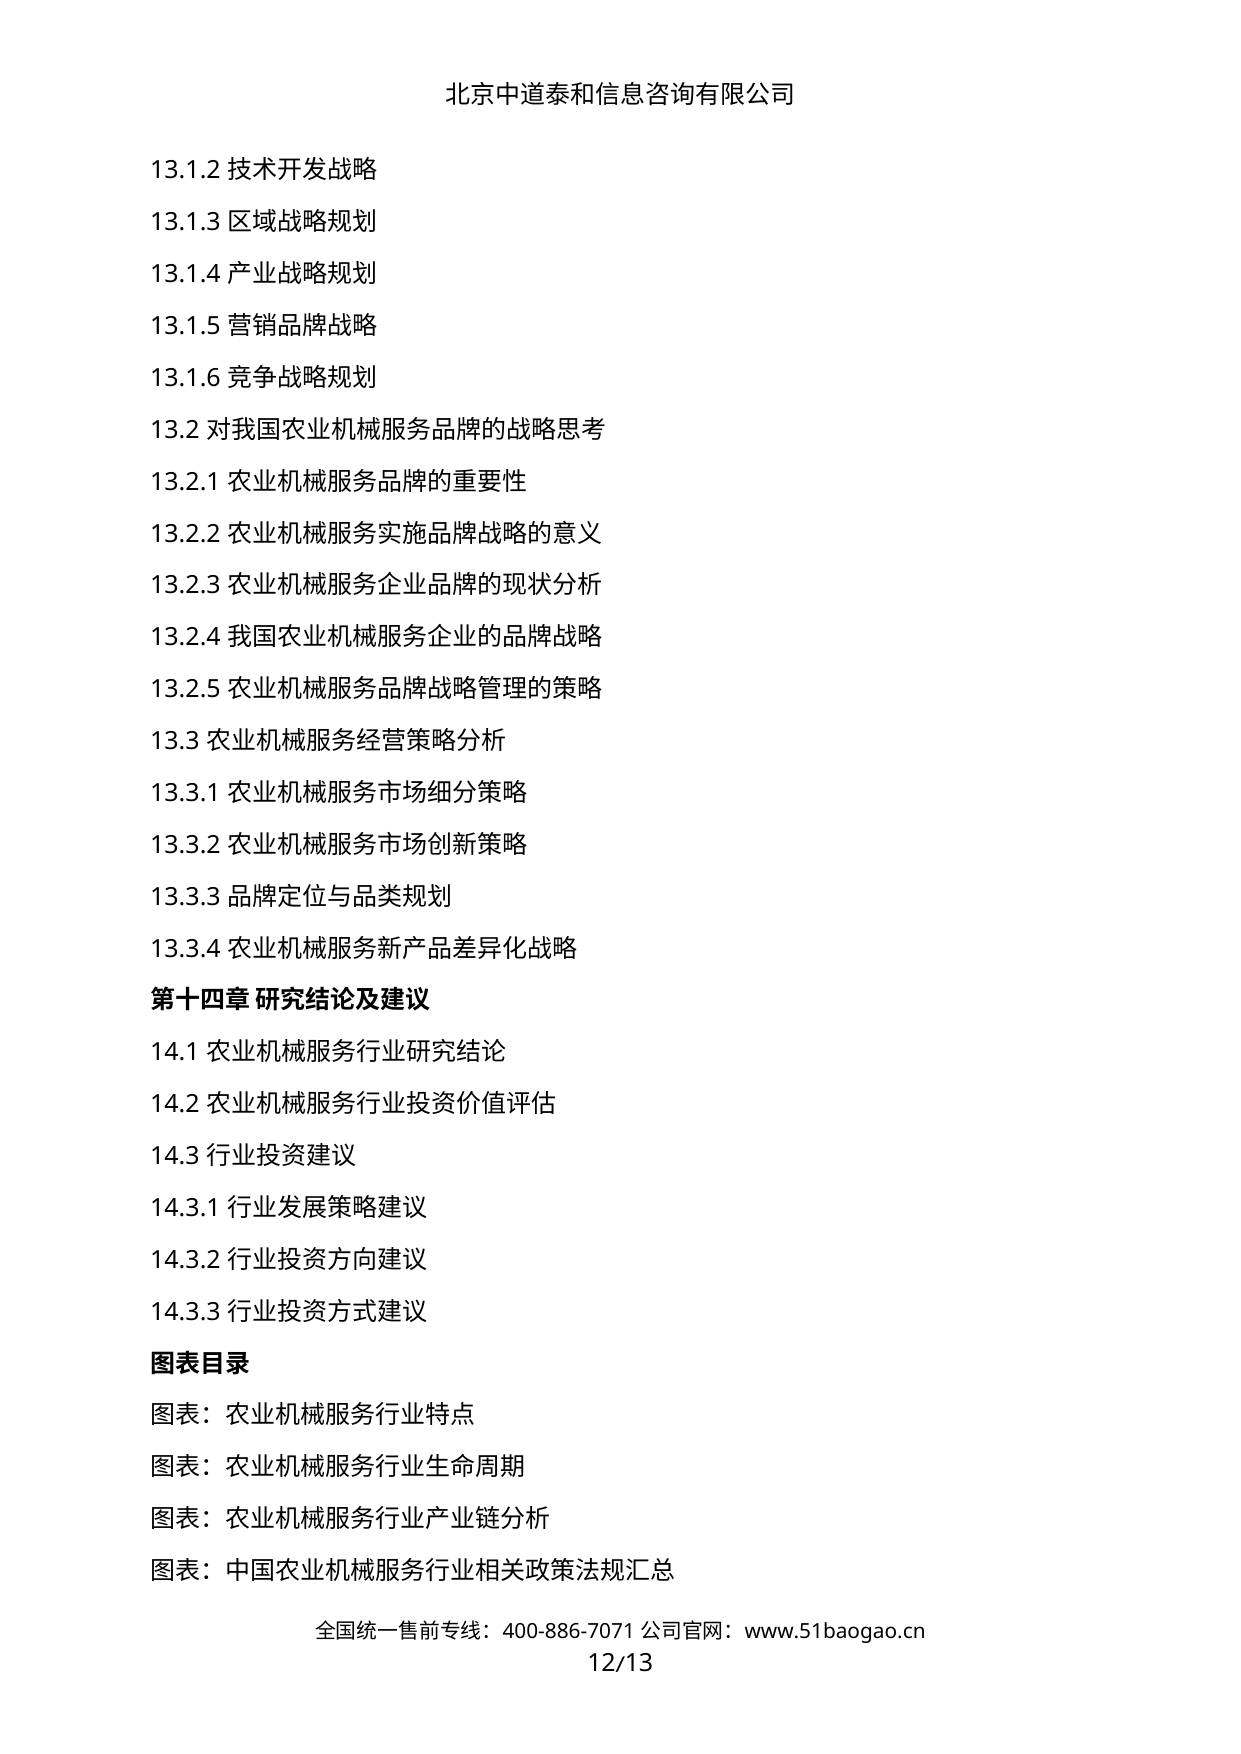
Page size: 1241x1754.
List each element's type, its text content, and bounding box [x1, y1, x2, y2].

text 13.1.3 区域战略规划 [150, 202, 1090, 238]
text 第十四章 研究结论及建议 [150, 980, 1090, 1016]
text 13.1.6 竞争战略规划 [150, 357, 1090, 394]
text 14.3.3 行业投资方式建议 [150, 1291, 1090, 1327]
text 13.3.4 农业机械服务新产品差异化战略 [150, 928, 1090, 964]
text 13.2 对我国农业机械服务品牌的战略思考 [150, 409, 1090, 446]
text 图表：中国农业机械服务行业相关政策法规汇总 [150, 1551, 1090, 1587]
text 13.3 农业机械服务经营策略分析 [150, 721, 1090, 757]
text 13.1.5 营销品牌战略 [150, 306, 1090, 342]
text 13.3.1 农业机械服务市场细分策略 [150, 772, 1090, 809]
text 13.2.4 我国农业机械服务企业的品牌战略 [150, 617, 1090, 653]
text 图表：农业机械服务行业特点 [150, 1395, 1090, 1431]
text 13.2.2 农业机械服务实施品牌战略的意义 [150, 513, 1090, 549]
text 13.1.4 产业战略规划 [150, 254, 1090, 290]
text 图表：农业机械服务行业产业链分析 [150, 1499, 1090, 1535]
text 13.2.1 农业机械服务品牌的重要性 [150, 461, 1090, 497]
text 14.3.1 行业发展策略建议 [150, 1187, 1090, 1224]
text 13.3.2 农业机械服务市场创新策略 [150, 824, 1090, 861]
text 13.3.3 品牌定位与品类规划 [150, 876, 1090, 912]
text 图表：农业机械服务行业生命周期 [150, 1447, 1090, 1483]
text 13.2.5 农业机械服务品牌战略管理的策略 [150, 669, 1090, 705]
text 13.1.2 技术开发战略 [150, 150, 1090, 186]
text 13.2.3 农业机械服务企业品牌的现状分析 [150, 565, 1090, 601]
text 14.2 农业机械服务行业投资价值评估 [150, 1084, 1090, 1120]
text 图表目录 [150, 1343, 1090, 1379]
text 14.1 农业机械服务行业研究结论 [150, 1032, 1090, 1068]
text 14.3 行业投资建议 [150, 1136, 1090, 1172]
text 14.3.2 行业投资方向建议 [150, 1239, 1090, 1276]
